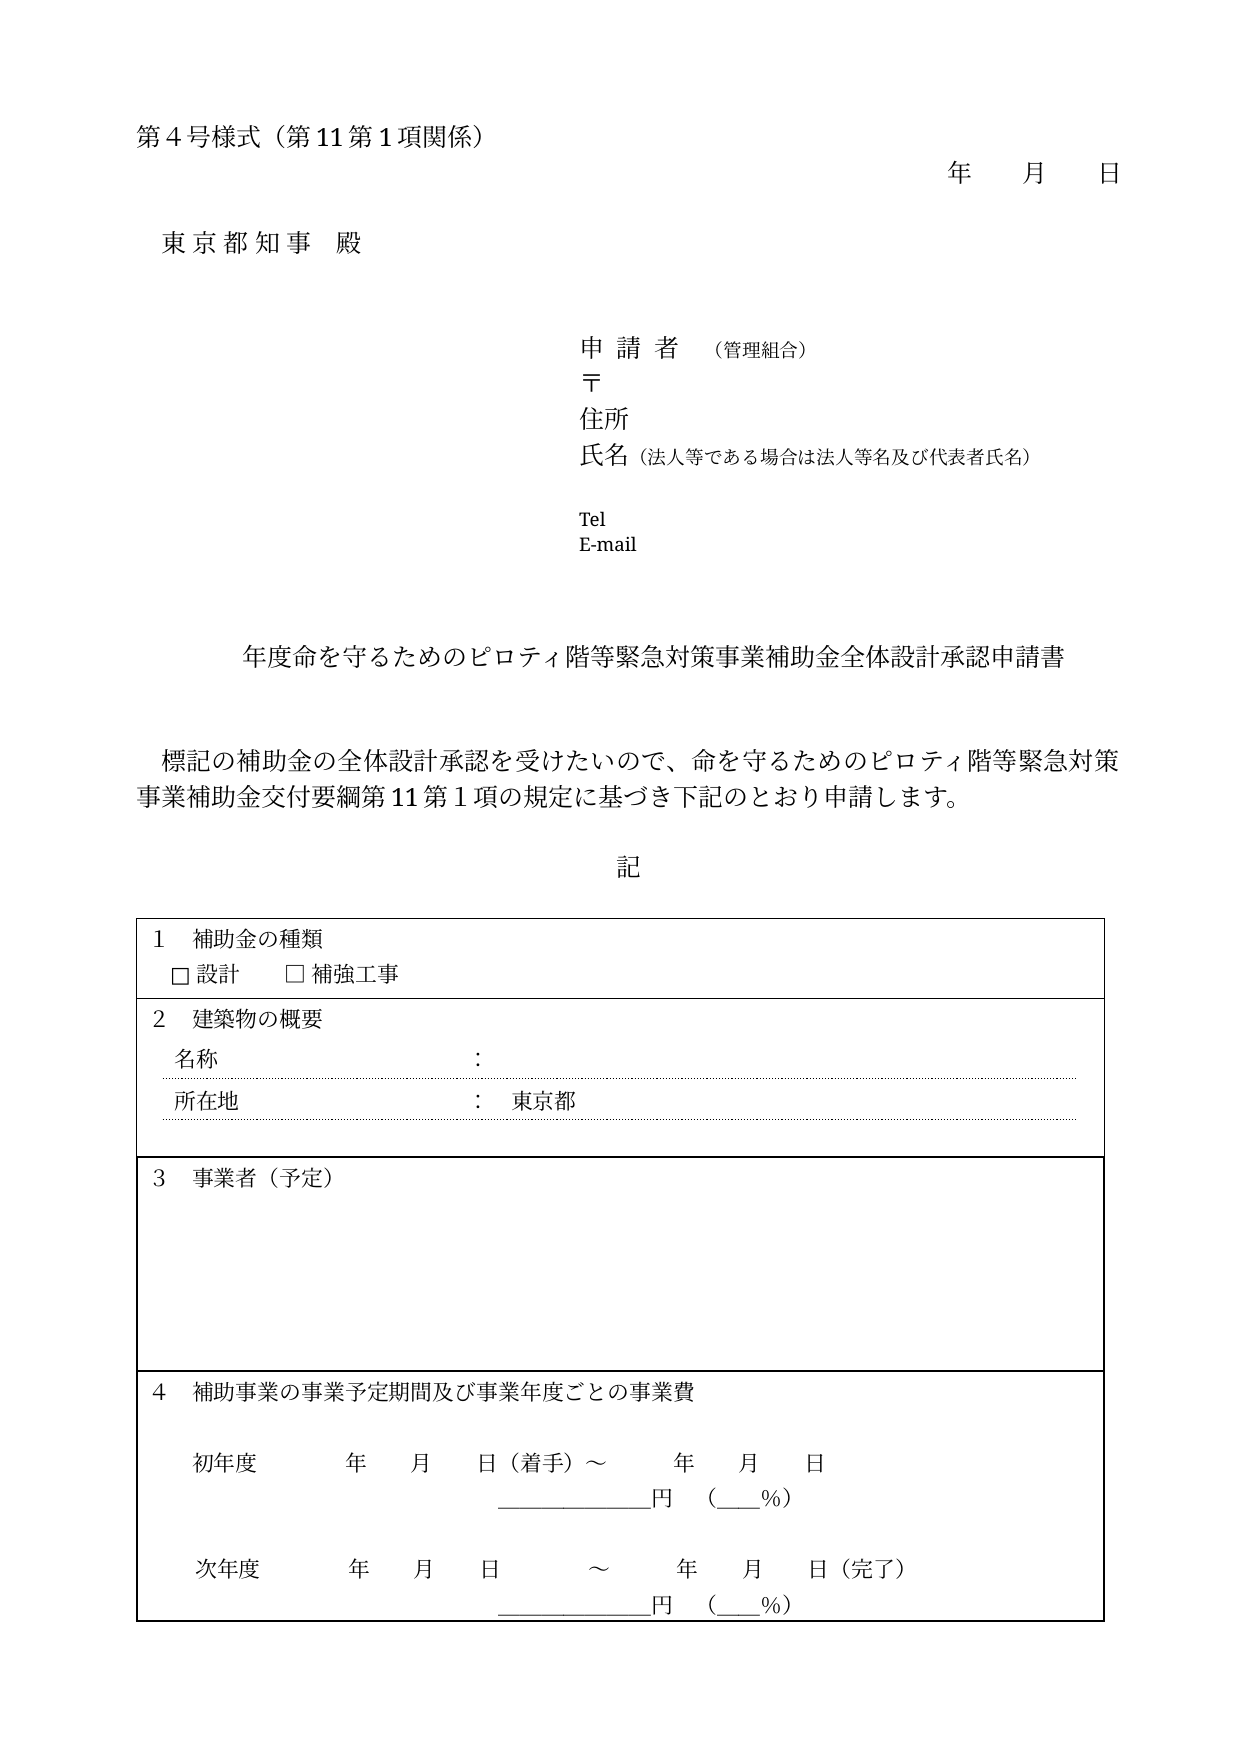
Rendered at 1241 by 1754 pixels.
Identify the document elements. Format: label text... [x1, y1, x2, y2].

text E-mail [136, 532, 1122, 557]
subtitle 記 [136, 848, 1122, 884]
text 年 月 日 [136, 154, 1122, 190]
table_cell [138, 1372, 1103, 1620]
text 東 京 都 知 事 殿 [136, 224, 1122, 260]
text 標記の補助金の全体設計承認を受けたいので、命を守るためのピロティ階等緊急対策事業補助金交付要綱第11第１項の規定に基づき下記のとおり申請します。 [136, 742, 1122, 814]
text 氏名（法人等である場合は法人等名及び代表者氏名） [136, 436, 1122, 472]
text 申 請 者 （管理組合） [136, 328, 1122, 364]
text 年度命を守るためのピロティ階等緊急対策事業補助金全体設計承認申請書 [136, 638, 1122, 674]
table_cell ２ 建築物の概要 [137, 999, 1104, 1156]
text 住所 [136, 400, 1122, 436]
text 第４号様式（第11第1項関係） [136, 118, 1122, 154]
table_cell ３ 事業者（予定） [138, 1158, 1103, 1370]
text 〒 [136, 364, 1122, 400]
table_header １ 補助金の種類 □ 設計 □ 補強工事 [137, 919, 1104, 998]
text Tel [136, 506, 1122, 532]
